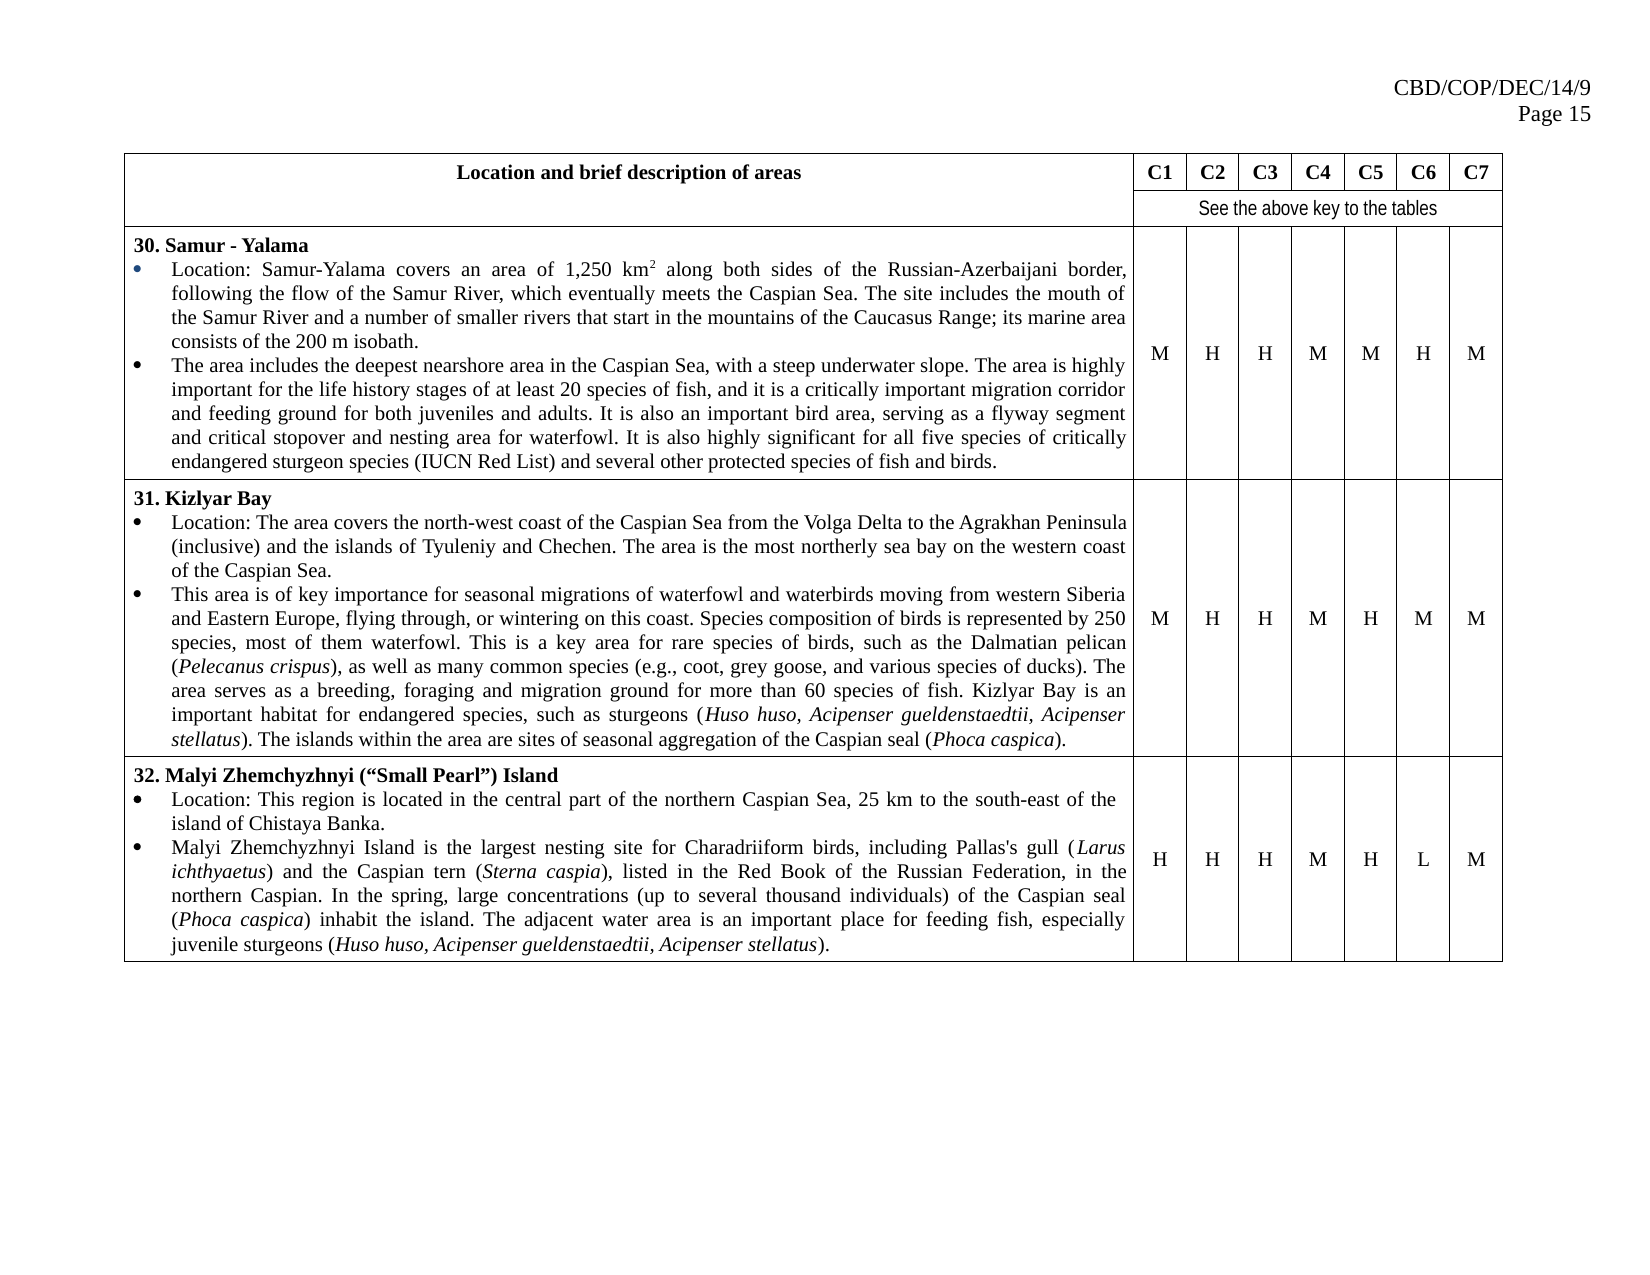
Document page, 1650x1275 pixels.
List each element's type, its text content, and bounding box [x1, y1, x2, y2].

table_cell H [1187, 227, 1238, 479]
table_cell H [1239, 227, 1291, 479]
table_header Location and brief description of areas [125, 154, 1133, 226]
table_header C7 [1450, 154, 1502, 189]
table_cell H [1239, 480, 1291, 756]
table_header C6 [1397, 154, 1449, 189]
table_cell 30. Samur - Yalama Location: Samur-Yalama covers an area of 1,250 km2 along both sides of the Russian-Azerbaijani border, following the flow of the Samur River, which eventually meets the Caspian Sea. The site includes the mouth of the Samur River and a number of smaller rivers that start in the mountains of the Caucasus Range; its marine area consists of the 200 m isobath. The area includes the deepest nearshore area in the Caspian Sea, with a steep underwater slope. The area is highly important for the life history stages of at least 20 species of fish, and it is a critically important migration corridor and feeding ground for both juveniles and adults. It is also an important bird area, serving as a flyway segment and critical stopover and nesting area for waterfowl. It is also highly significant for all five species of critically endangered sturgeon species (IUCN Red List) and several other protected species of fish and birds. [125, 227, 1133, 479]
table_cell M [1397, 480, 1449, 756]
table_cell M [1134, 227, 1186, 479]
table_cell H [1187, 757, 1238, 961]
table_cell M [1450, 480, 1502, 756]
table_cell M [1292, 480, 1344, 756]
table_cell M [1292, 757, 1344, 961]
table_cell H [1345, 480, 1396, 756]
table_cell See the above key to the tables [1134, 191, 1502, 226]
table_cell L [1397, 757, 1449, 961]
table_cell M [1345, 227, 1396, 479]
table_cell M [1450, 227, 1502, 479]
table_header C3 [1239, 154, 1291, 189]
table_cell 31. Kizlyar Bay Location: The area covers the north-west coast of the Caspian Sea from the Volga Delta to the Agrakhan Peninsula (inclusive) and the islands of Tyuleniy and Chechen. The area is the most northerly sea bay on the western coast of the Caspian Sea. This area is of key importance for seasonal migrations of waterfowl and waterbirds moving from western Siberia and Eastern Europe, flying through, or wintering on this coast. Species composition of birds is represented by 250 species, most of them waterfowl. This is a key area for rare species of birds, such as the Dalmatian pelican (Pelecanus crispus), as well as many common species (e.g., coot, grey goose, and various species of ducks). The area serves as a breeding, foraging and migration ground for more than 60 species of fish. Kizlyar Bay is an important habitat for endangered species, such as sturgeons (Huso huso, Acipenser gueldenstaedtii, Acipenser stellatus). The islands within the area are sites of seasonal aggregation of the Caspian seal (Phoca caspica). [125, 480, 1133, 756]
table_cell H [1345, 757, 1396, 961]
table_cell M [1134, 480, 1186, 756]
table_header C5 [1345, 154, 1396, 189]
table_cell H [1134, 757, 1186, 961]
table_header C1 [1134, 154, 1186, 189]
table_cell H [1187, 480, 1238, 756]
table_cell H [1397, 227, 1449, 479]
table_cell 32. Malyi Zhemchyzhnyi (“Small Pearl”) Island Location: This region is located in the central part of the northern Caspian Sea, 25 km to the south-east of the island of Chistaya Banka. Malyi Zhemchyzhnyi Island is the largest nesting site for Charadriiform birds, including Pallas's gull (Larus ichthyaetus) and the Caspian tern (Sterna caspia), listed in the Red Book of the Russian Federation, in the northern Caspian. In the spring, large concentrations (up to several thousand individuals) of the Caspian seal (Phoca caspica) inhabit the island. The adjacent water area is an important place for feeding fish, especially juvenile sturgeons (Huso huso, Acipenser gueldenstaedtii, Acipenser stellatus). [125, 757, 1133, 961]
table_header C2 [1187, 154, 1238, 189]
table_header C4 [1292, 154, 1344, 189]
table_cell M [1292, 227, 1344, 479]
table_cell H [1239, 757, 1291, 961]
table_cell M [1450, 757, 1502, 961]
